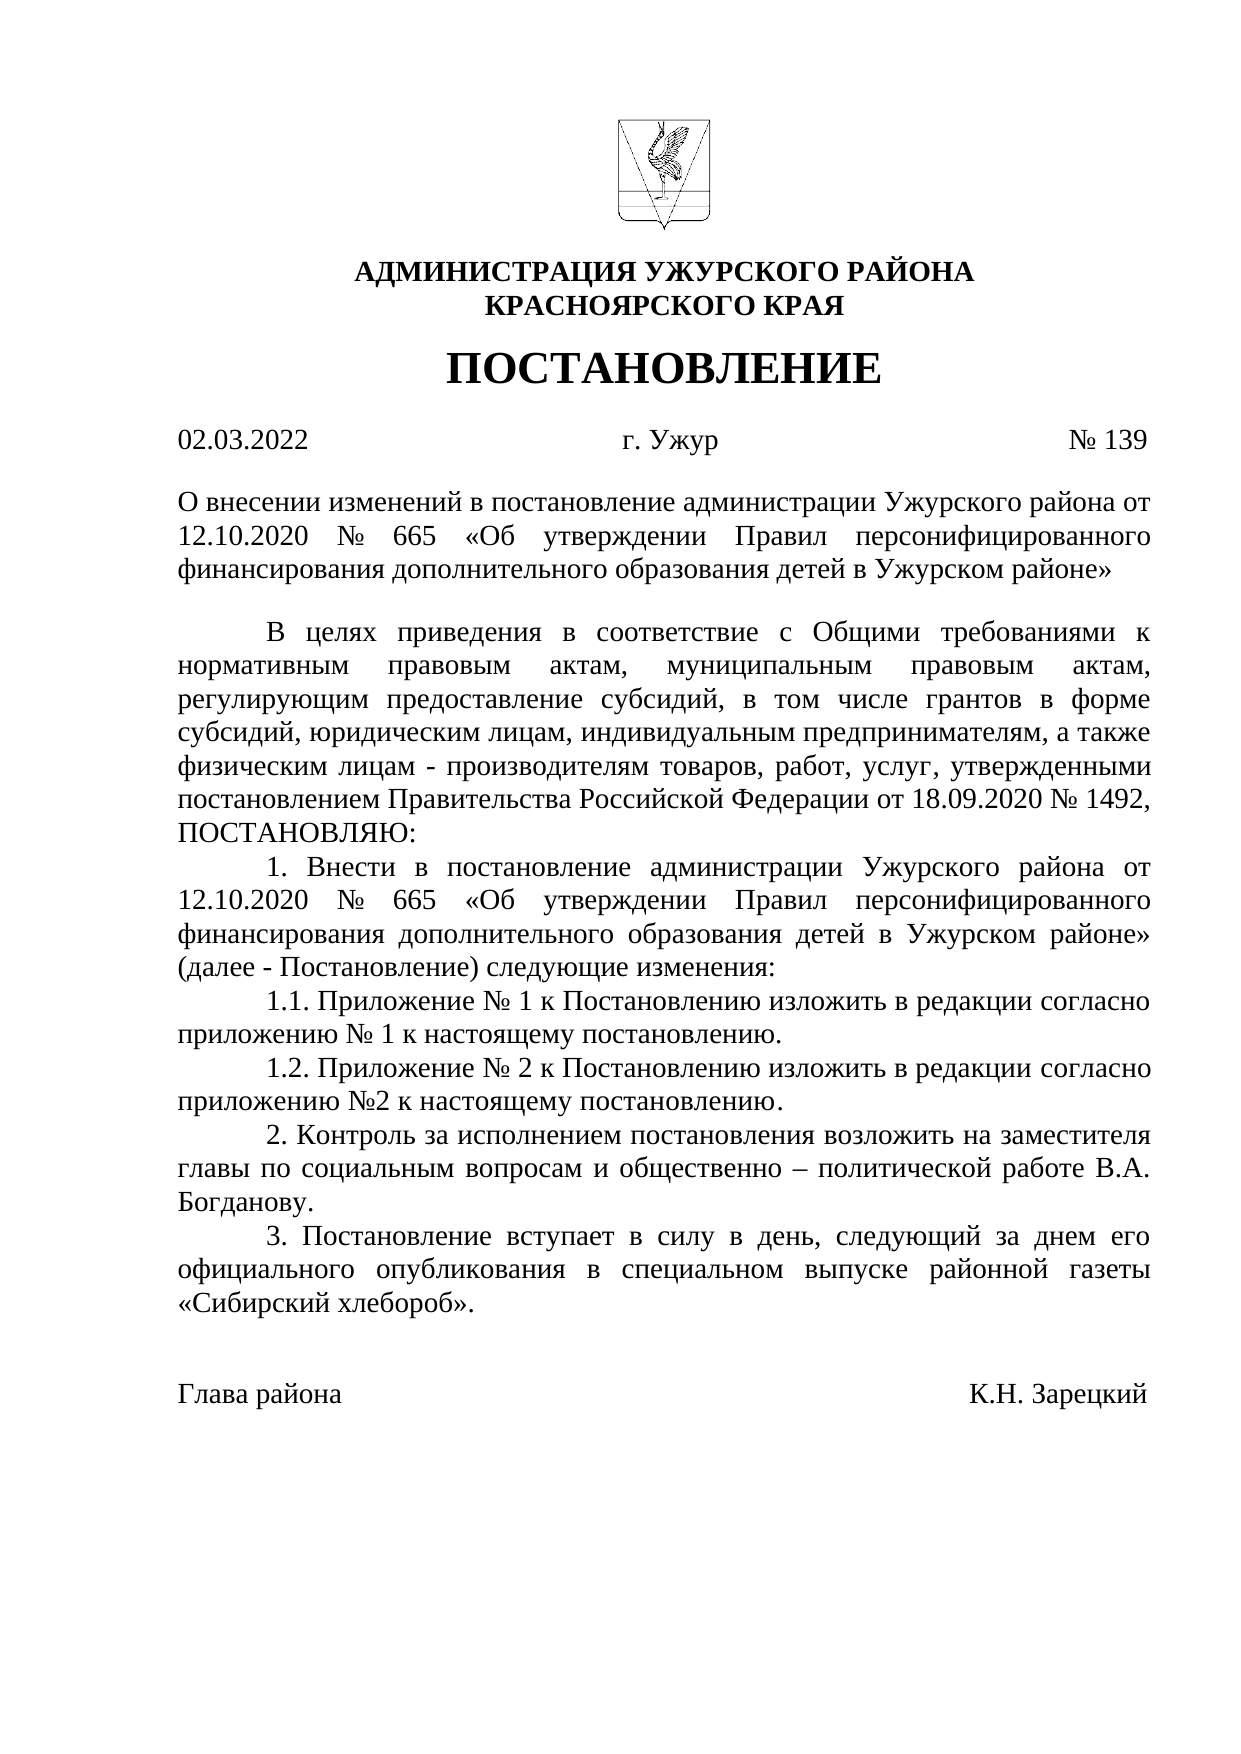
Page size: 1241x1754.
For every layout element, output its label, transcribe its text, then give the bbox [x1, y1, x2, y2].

text 3. Постановление вступает в силу в день, следующий за днем его официального опубликования в специальном выпуске районной газеты «Сибирский хлебороб». [177, 1218, 1152, 1318]
text Глава района К.Н. Зарецкий [177, 1376, 1152, 1409]
text 1.2. Приложение № 2 к Постановлению изложить в редакции согласно приложению №2 к настоящему постановлению. [177, 1050, 1152, 1117]
text О внесении изменений в постановление администрации Ужурского района от 12.10.2020 № 665 «Об утверждении Правил персонифицированного финансирования дополнительного образования детей в Ужурском районе» [177, 484, 1152, 585]
text КРАСНОЯРСКОГО КРАЯ [177, 288, 1152, 322]
text 2. Контроль за исполнением постановления возложить на заместителя главы по социальным вопросам и общественно – политической работе В.А. Богданову. [177, 1117, 1152, 1218]
text АДМИНИСТРАЦИЯ УЖУРСКОГО РАЙОНА [177, 254, 1152, 288]
text В целях приведения в соответствие с Общими требованиями к нормативным правовым актам, муниципальным правовым актам, регулирующим предоставление субсидий, в том числе грантов в форме субсидий, юридическим лицам, индивидуальным предпринимателям, а также физическим лицам - производителям товаров, работ, услуг, утвержденными постановлением Правительства Российской Федерации от 18.09.2020 № 1492, ПОСТАНОВЛЯЮ: [177, 614, 1152, 849]
text ПОСТАНОВЛЕНИЕ [177, 341, 1152, 393]
subtitle 02.03.2022 г. Ужур № 139 [177, 422, 1152, 456]
text 1.1. Приложение № 1 к Постановлению изложить в редакции согласно приложению № 1 к настоящему постановлению. [177, 983, 1152, 1050]
text 1. Внести в постановление администрации Ужурского района от 12.10.2020 № 665 «Об утверждении Правил персонифицированного финансирования дополнительного образования детей в Ужурском районе» (далее - Постановление) следующие изменения: [177, 849, 1152, 983]
